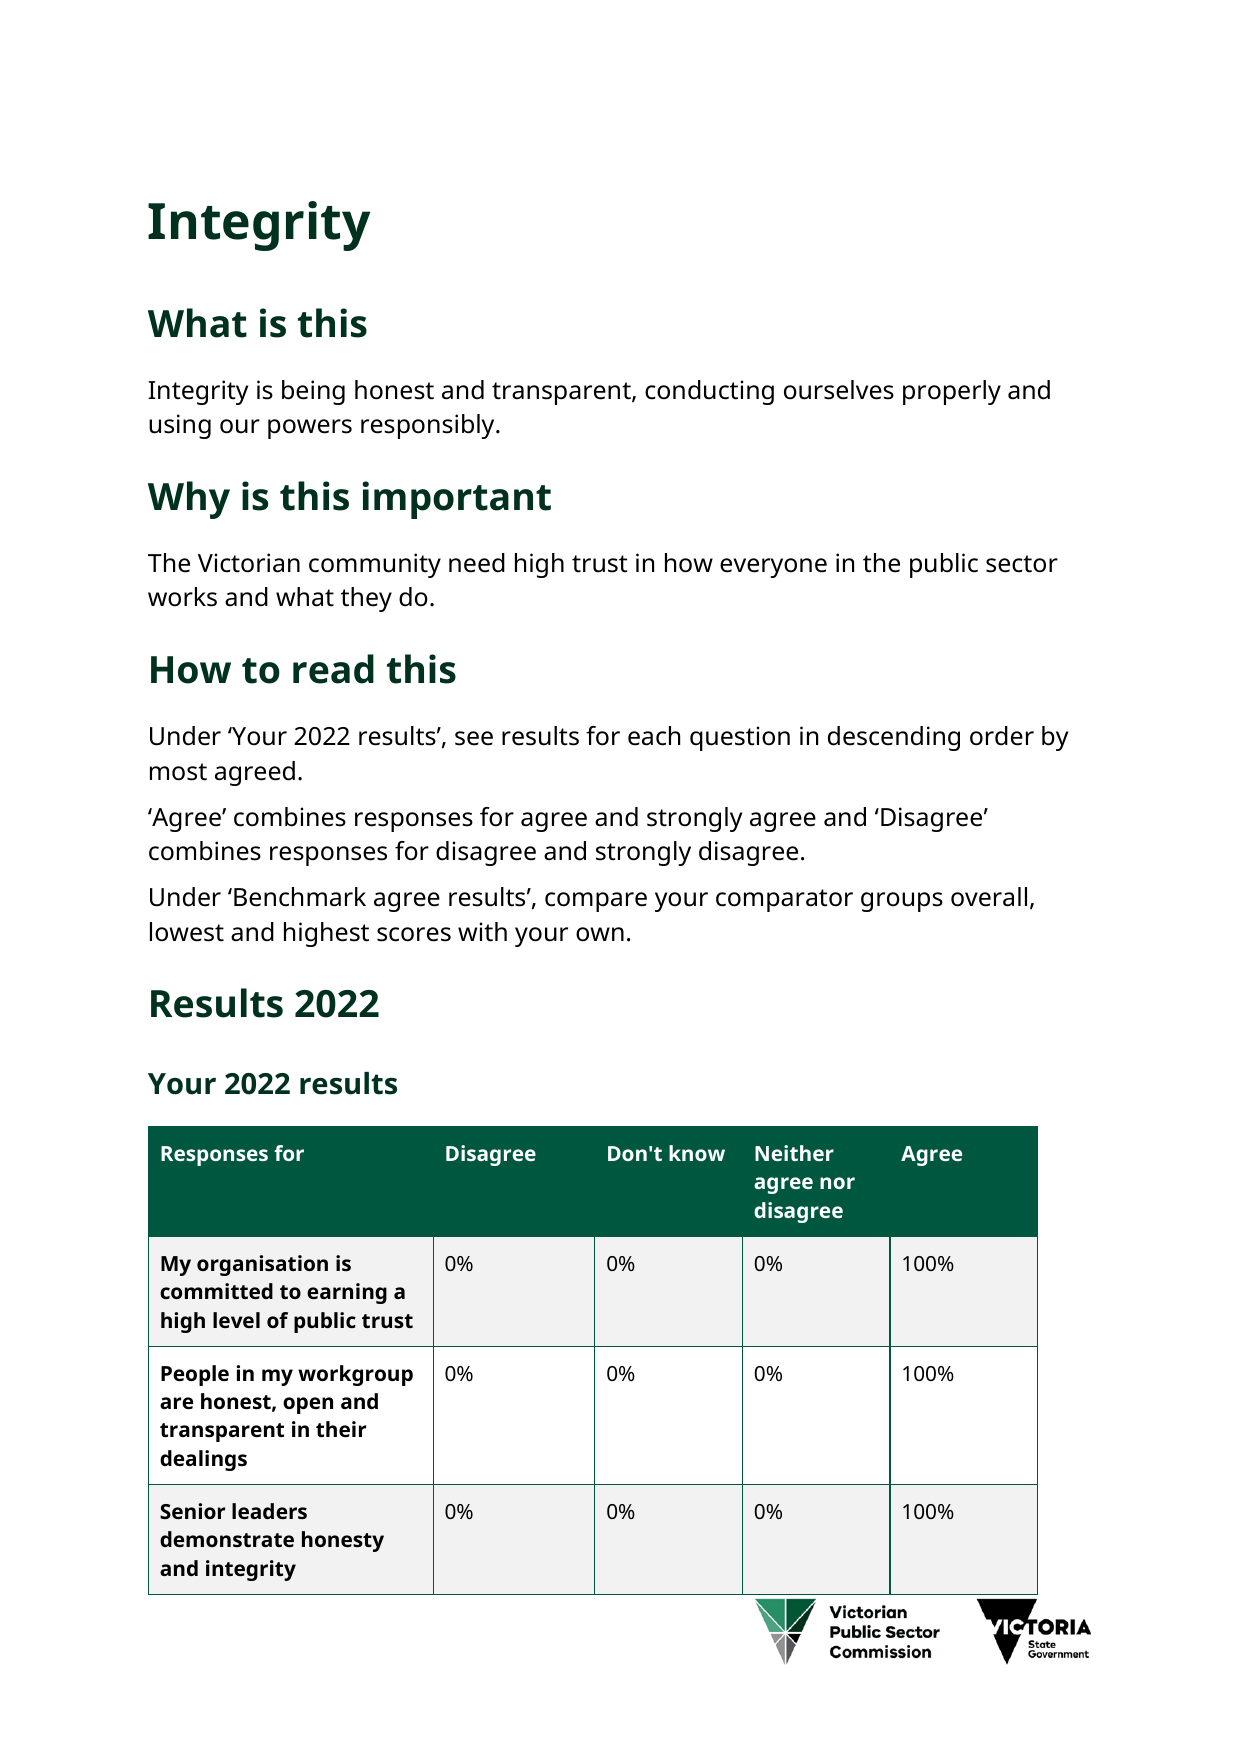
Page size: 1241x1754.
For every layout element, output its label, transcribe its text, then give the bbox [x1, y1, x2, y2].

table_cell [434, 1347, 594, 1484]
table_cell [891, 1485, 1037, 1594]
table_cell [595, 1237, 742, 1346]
text ‘Agree’ combines responses for agree and strongly agree and ‘Disagree’ combines responses for disagree and strongly disagree. [148, 799, 1092, 868]
text Integrity is being honest and transparent, conducting ourselves properly and using our powers responsibly. [148, 373, 1092, 441]
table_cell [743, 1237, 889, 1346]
subtitle How to read this [148, 643, 1092, 694]
subtitle What is this [148, 297, 1092, 348]
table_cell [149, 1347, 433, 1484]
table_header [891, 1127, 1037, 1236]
text Under ‘Benchmark agree results’, compare your comparator groups overall, lowest and highest scores with your own. [148, 880, 1092, 948]
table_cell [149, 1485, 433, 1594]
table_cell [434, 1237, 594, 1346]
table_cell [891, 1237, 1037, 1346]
subtitle Why is this important [148, 470, 1092, 521]
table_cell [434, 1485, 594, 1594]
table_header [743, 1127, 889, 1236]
subtitle Your 2022 results [148, 1064, 1092, 1103]
subtitle Integrity [148, 186, 1092, 254]
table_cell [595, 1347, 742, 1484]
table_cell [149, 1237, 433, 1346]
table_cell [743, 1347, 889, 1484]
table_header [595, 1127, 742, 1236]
text Under ‘Your 2022 results’, see results for each question in descending order by most agreed. [148, 719, 1092, 787]
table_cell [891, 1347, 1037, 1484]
picture [754, 1598, 1093, 1666]
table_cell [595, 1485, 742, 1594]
subtitle Results 2022 [148, 977, 1092, 1028]
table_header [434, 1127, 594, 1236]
text The Victorian community need high trust in how everyone in the public sector works and what they do. [148, 546, 1092, 614]
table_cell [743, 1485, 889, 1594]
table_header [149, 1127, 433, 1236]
